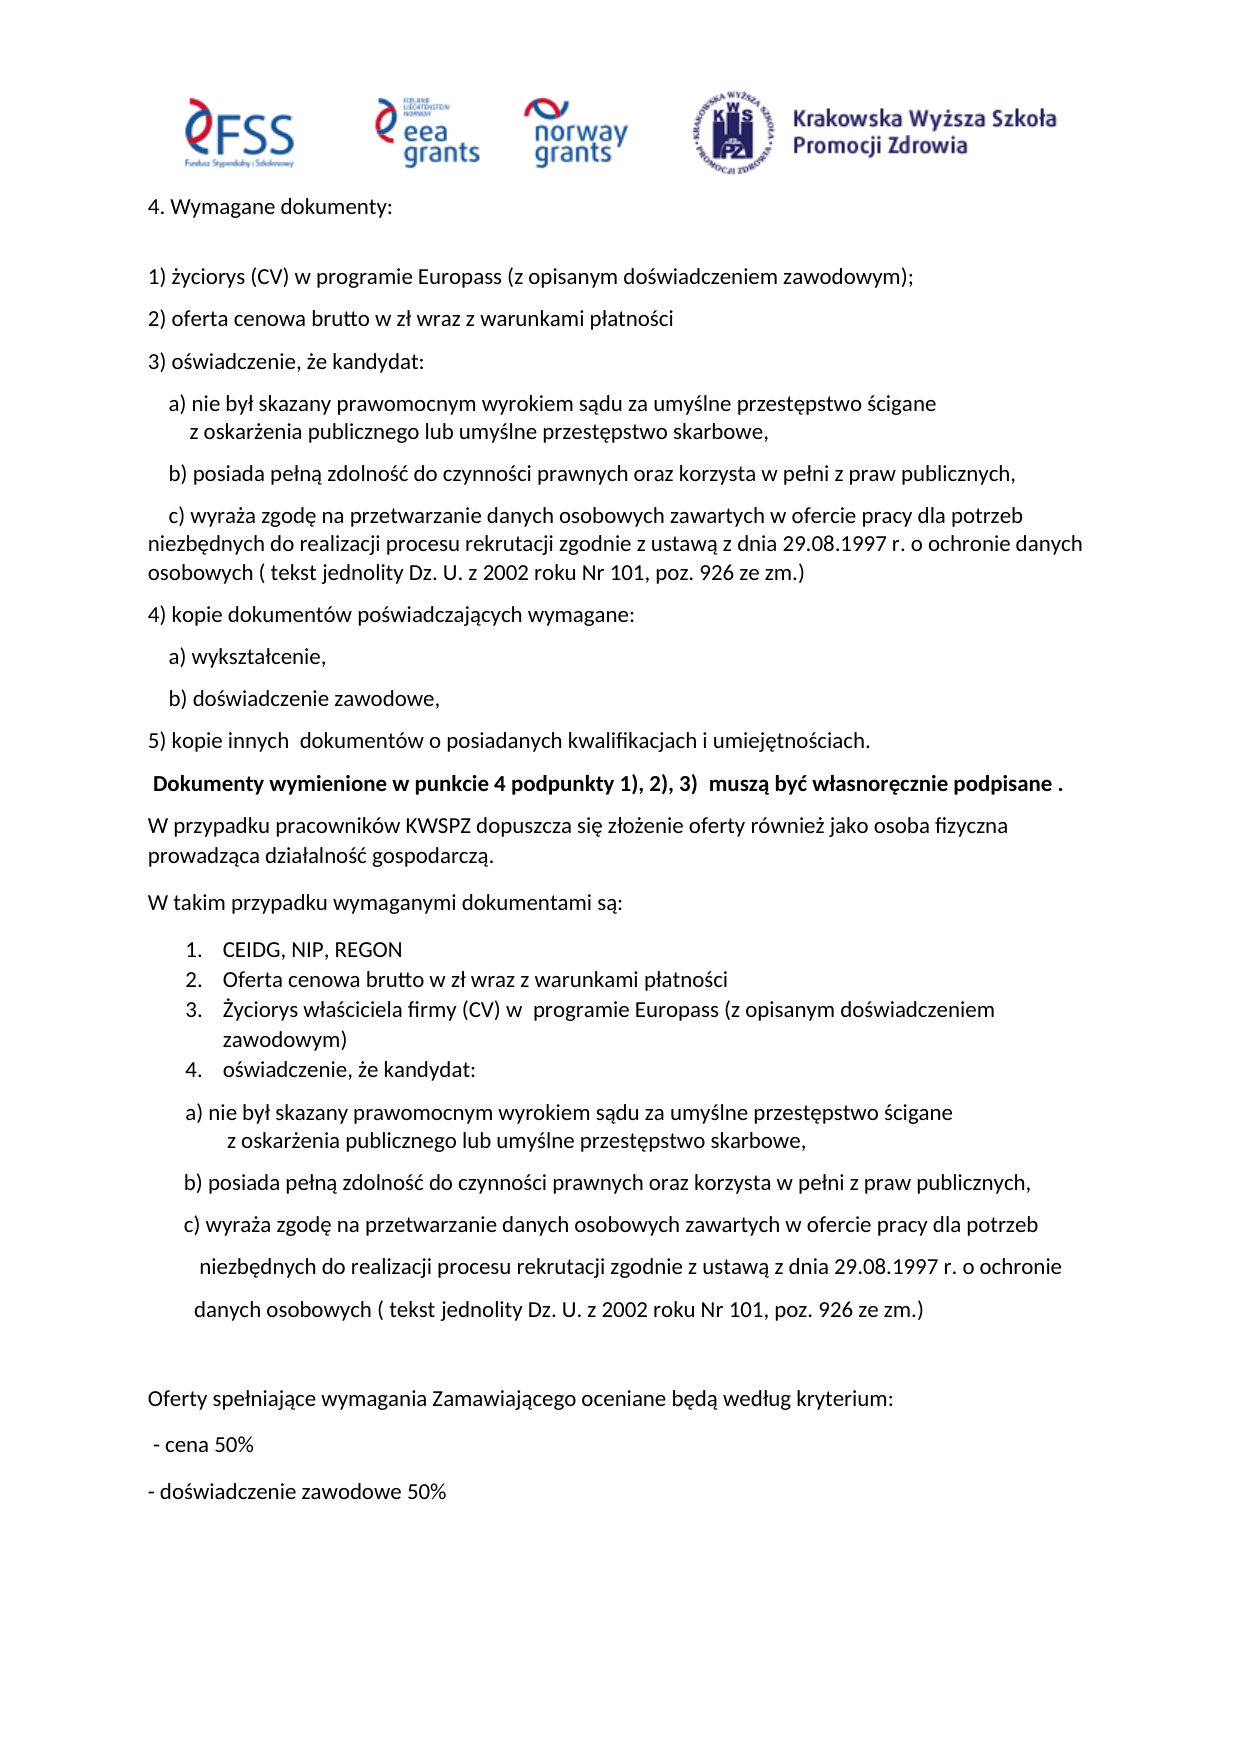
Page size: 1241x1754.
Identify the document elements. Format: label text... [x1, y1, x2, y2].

list CEIDG, NIP, REGON [185, 935, 1093, 963]
text danych osobowych ( tekst jednolity Dz. U. z 2002 roku Nr 101, poz. 926 ze zm.) [148, 1294, 1093, 1323]
text 1) życiorys (CV) w programie Europass (z opisanym doświadczeniem zawodowym); [148, 262, 1093, 290]
text W przypadku pracowników KWSPZ dopuszcza się złożenie oferty również jako osoba fizyczna prowadząca działalność gospodarczą. [148, 811, 1093, 869]
text 2) oferta cenowa brutto w zł wraz z warunkami płatności [148, 304, 1093, 333]
text b) posiada pełną zdolność do czynności prawnych oraz korzysta w pełni z praw publicznych, [148, 1168, 1093, 1196]
text W takim przypadku wymaganymi dokumentami są: [148, 888, 1093, 916]
text a) nie był skazany prawomocnym wyrokiem sądu za umyślne przestępstwo ścigane z oskarżenia publicznego lub umyślne przestępstwo skarbowe, [185, 1098, 1093, 1154]
list oświadczenie, że kandydat: [185, 1056, 1093, 1084]
text b) posiada pełną zdolność do czynności prawnych oraz korzysta w pełni z praw publicznych, [148, 459, 1093, 487]
list Życiorys właściciela firmy (CV) w programie Europass (z opisanym doświadczeniem zawodowym) [185, 995, 1093, 1053]
text - doświadczenie zawodowe 50% [148, 1477, 1093, 1505]
picture [147, 73, 1093, 192]
text 3) oświadczenie, że kandydat: [148, 347, 1093, 375]
text niezbędnych do realizacji procesu rekrutacji zgodnie z ustawą z dnia 29.08.1997 r. o ochronie [148, 1252, 1093, 1281]
text 5) kopie innych dokumentów o posiadanych kwalifikacjach i umiejętnościach. [148, 726, 1093, 754]
text 4. Wymagane dokumenty: [148, 192, 1093, 220]
text a) wykształcenie, [148, 642, 1093, 670]
text Oferty spełniające wymagania Zamawiającego oceniane będą według kryterium: [148, 1384, 1093, 1412]
text c) wyraża zgodę na przetwarzanie danych osobowych zawartych w ofercie pracy dla potrzeb [148, 1210, 1093, 1238]
text - cena 50% [148, 1431, 1093, 1458]
text a) nie był skazany prawomocnym wyrokiem sądu za umyślne przestępstwo ścigane z oskarżenia publicznego lub umyślne przestępstwo skarbowe, [148, 389, 1093, 445]
list Oferta cenowa brutto w zł wraz z warunkami płatności [185, 965, 1093, 993]
text b) doświadczenie zawodowe, [148, 684, 1093, 712]
text Dokumenty wymienione w punkcie 4 podpunkty 1), 2), 3) muszą być własnoręcznie podpisane . [148, 768, 1093, 797]
text c) wyraża zgodę na przetwarzanie danych osobowych zawartych w ofercie pracy dla potrzeb niezbędnych do realizacji procesu rekrutacji zgodnie z ustawą z dnia 29.08.1997 r. o ochronie danych osobowych ( tekst jednolity Dz. U. z 2002 roku Nr 101, poz. 926 ze zm.) [148, 501, 1093, 586]
text 4) kopie dokumentów poświadczających wymagane: [148, 600, 1093, 628]
